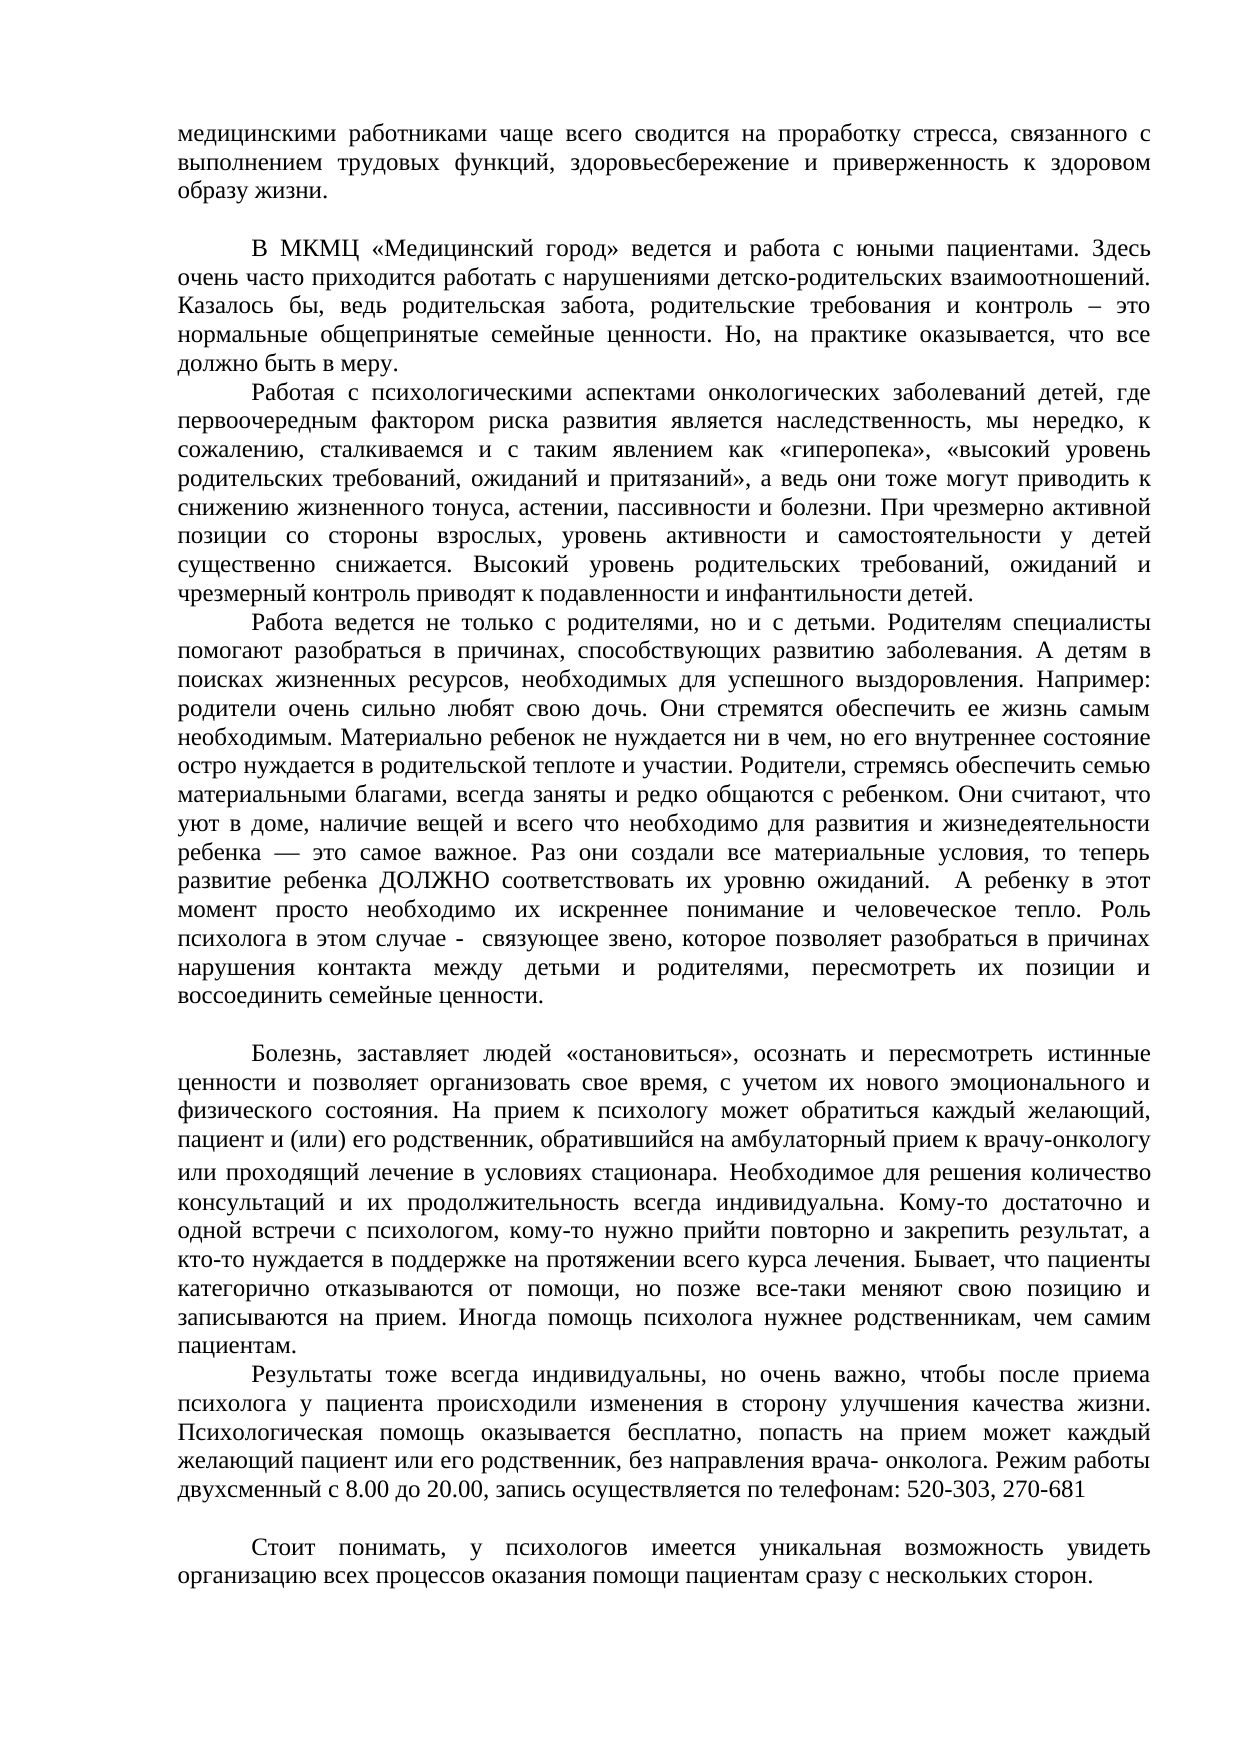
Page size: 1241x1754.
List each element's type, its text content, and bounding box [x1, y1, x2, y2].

text Результаты тоже всегда индивидуальны, но очень важно, чтобы после приема психолога у пациента происходили изменения в сторону улучшения качества жизни. Психологическая помощь оказывается бесплатно, попасть на прием может каждый желающий пациент или его родственник, без направления врача- онколога. Режим работы двухсменный с 8.00 до 20.00, запись осуществляется по телефонам: 520-303, 270-681 [177, 1359, 1152, 1503]
text Работая с психологическими аспектами онкологических заболеваний детей, где первоочередным фактором риска развития является наследственность, мы нередко, к сожалению, сталкиваемся и с таким явлением как «гиперопека», «высокий уровень родительских требований, ожиданий и притязаний», а ведь они тоже могут приводить к снижению жизненного тонуса, астении, пассивности и болезни. При чрезмерно активной позиции со стороны взрослых, уровень активности и самостоятельности у детей существенно снижается. Высокий уровень родительских требований, ожиданий и чрезмерный контроль приводят к подавленности и инфантильности детей. [177, 377, 1152, 607]
text Работа ведется не только с родителями, но и с детьми. Родителям специалисты помогают разобраться в причинах, способствующих развитию заболевания. А детям в поисках жизненных ресурсов, необходимых для успешного выздоровления. Например: родители очень сильно любят свою дочь. Они стремятся обеспечить ее жизнь самым необходимым. Материально ребенок не нуждается ни в чем, но его внутреннее состояние остро нуждается в родительской теплоте и участии. Родители, стремясь обеспечить семью материальными благами, всегда заняты и редко общаются с ребенком. Они считают, что уют в доме, наличие вещей и всего что необходимо для развития и жизнедеятельности ребенка — это самое важное. Раз они создали все материальные условия, то теперь развитие ребенка ДОЛЖНО соответствовать их уровню ожиданий. А ребенку в этот момент просто необходимо их искреннее понимание и человеческое тепло. Роль психолога в этом случае - связующее звено, которое позволяет разобраться в причинах нарушения контакта между детьми и родителями, пересмотреть их позиции и воссоединить семейные ценности. [177, 607, 1152, 1009]
text Стоит понимать, у психологов имеется уникальная возможность увидеть организацию всех процессов оказания помощи пациентам сразу с нескольких сторон. [177, 1532, 1152, 1589]
text Болезнь, заставляет людей «остановиться», осознать и пересмотреть истинные ценности и позволяет организовать свое время, с учетом их нового эмоционального и физического состояния. На прием к психологу может обратиться каждый желающий, пациент и (или) его родственник, обратившийся на амбулаторный прием к врачу-онкологу или проходящий лечение в условиях стационара. Необходимое для решения количество консультаций и их продолжительность всегда индивидуальна. Кому-то достаточно и одной встречи с психологом, кому-то нужно прийти повторно и закрепить результат, а кто-то нуждается в поддержке на протяжении всего курса лечения. Бывает, что пациенты категорично отказываются от помощи, но позже все-таки меняют свою позицию и записываются на прием. Иногда помощь психолога нужнее родственникам, чем самим пациентам. [177, 1038, 1152, 1359]
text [177, 118, 1152, 204]
text В МКМЦ «Медицинский город» ведется и работа с юными пациентами. Здесь очень часто приходится работать с нарушениями детско-родительских взаимоотношений. Казалось бы, ведь родительская забота, родительские требования и контроль – это нормальные общепринятые семейные ценности. Но, на практике оказывается, что все должно быть в меру. [177, 233, 1152, 377]
